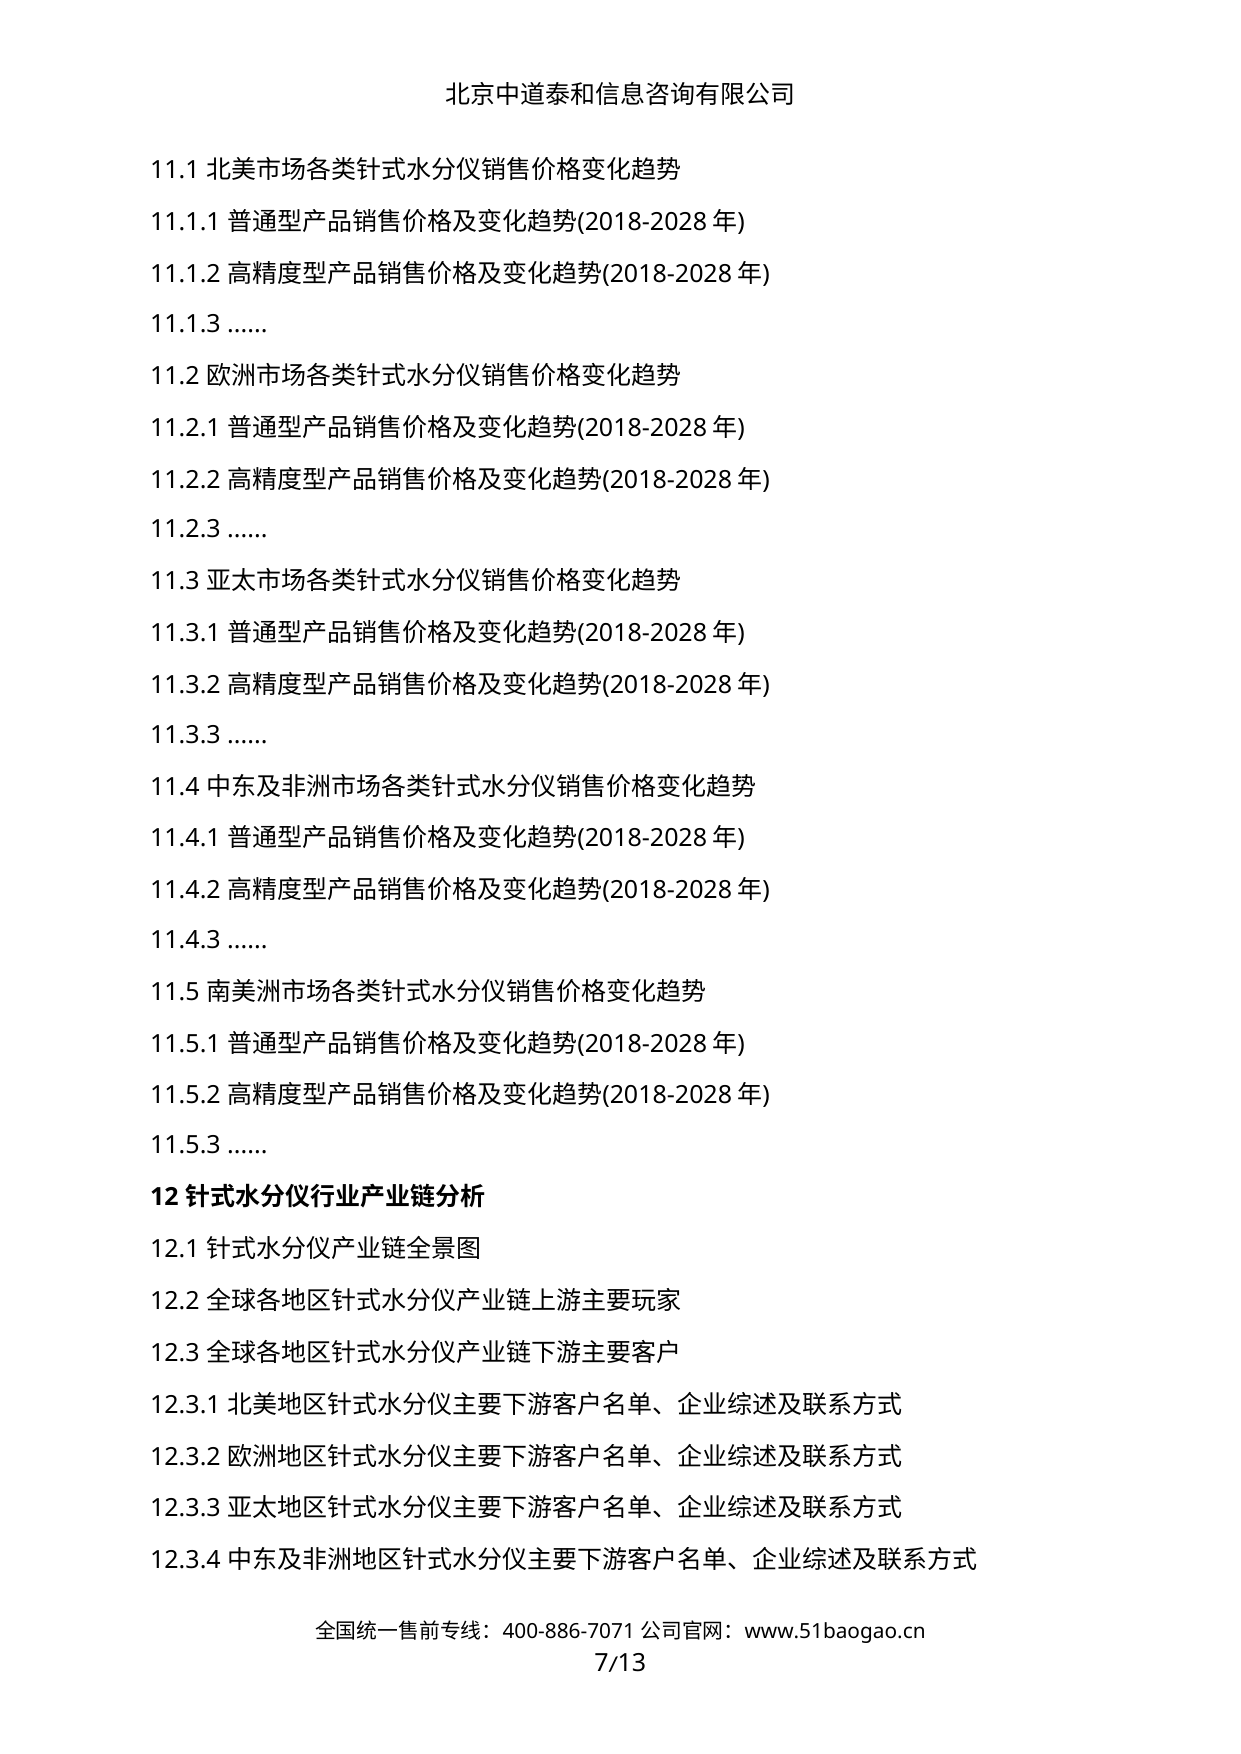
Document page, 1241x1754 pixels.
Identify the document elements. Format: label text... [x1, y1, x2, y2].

text 11.4.2 高精度型产品销售价格及变化趋势(2018-2028年) [150, 870, 1090, 906]
text 11.1.3 ...... [150, 306, 1090, 340]
text 11.5.1 普通型产品销售价格及变化趋势(2018-2028年) [150, 1023, 1090, 1059]
text 12.3.1 北美地区针式水分仪主要下游客户名单、企业综述及联系方式 [150, 1384, 1090, 1420]
text 11.3 亚太市场各类针式水分仪销售价格变化趋势 [150, 561, 1090, 597]
text 11.2 欧洲市场各类针式水分仪销售价格变化趋势 [150, 355, 1090, 392]
text 11.1 北美市场各类针式水分仪销售价格变化趋势 [150, 150, 1090, 186]
text 11.2.3 ...... [150, 511, 1090, 545]
text 11.1.1 普通型产品销售价格及变化趋势(2018-2028年) [150, 202, 1090, 238]
text 12.3.3 亚太地区针式水分仪主要下游客户名单、企业综述及联系方式 [150, 1488, 1090, 1524]
text 11.2.2 高精度型产品销售价格及变化趋势(2018-2028年) [150, 459, 1090, 495]
text 11.4.1 普通型产品销售价格及变化趋势(2018-2028年) [150, 818, 1090, 854]
text 12 针式水分仪行业产业链分析 [150, 1177, 1090, 1213]
text 12.3.4 中东及非洲地区针式水分仪主要下游客户名单、企业综述及联系方式 [150, 1540, 1090, 1576]
text 11.5 南美洲市场各类针式水分仪销售价格变化趋势 [150, 971, 1090, 1007]
text 11.4 中东及非洲市场各类针式水分仪销售价格变化趋势 [150, 766, 1090, 802]
text 11.1.2 高精度型产品销售价格及变化趋势(2018-2028年) [150, 254, 1090, 290]
text 12.3 全球各地区针式水分仪产业链下游主要客户 [150, 1332, 1090, 1368]
text 12.1 针式水分仪产业链全景图 [150, 1228, 1090, 1265]
text 11.5.2 高精度型产品销售价格及变化趋势(2018-2028年) [150, 1075, 1090, 1111]
text 11.3.2 高精度型产品销售价格及变化趋势(2018-2028年) [150, 664, 1090, 701]
text 11.5.3 ...... [150, 1127, 1090, 1161]
text 11.3.3 ...... [150, 716, 1090, 750]
text 11.4.3 ...... [150, 922, 1090, 956]
text 11.3.1 普通型产品销售价格及变化趋势(2018-2028年) [150, 612, 1090, 649]
text 11.2.1 普通型产品销售价格及变化趋势(2018-2028年) [150, 407, 1090, 443]
text 12.3.2 欧洲地区针式水分仪主要下游客户名单、企业综述及联系方式 [150, 1436, 1090, 1472]
text 12.2 全球各地区针式水分仪产业链上游主要玩家 [150, 1280, 1090, 1317]
